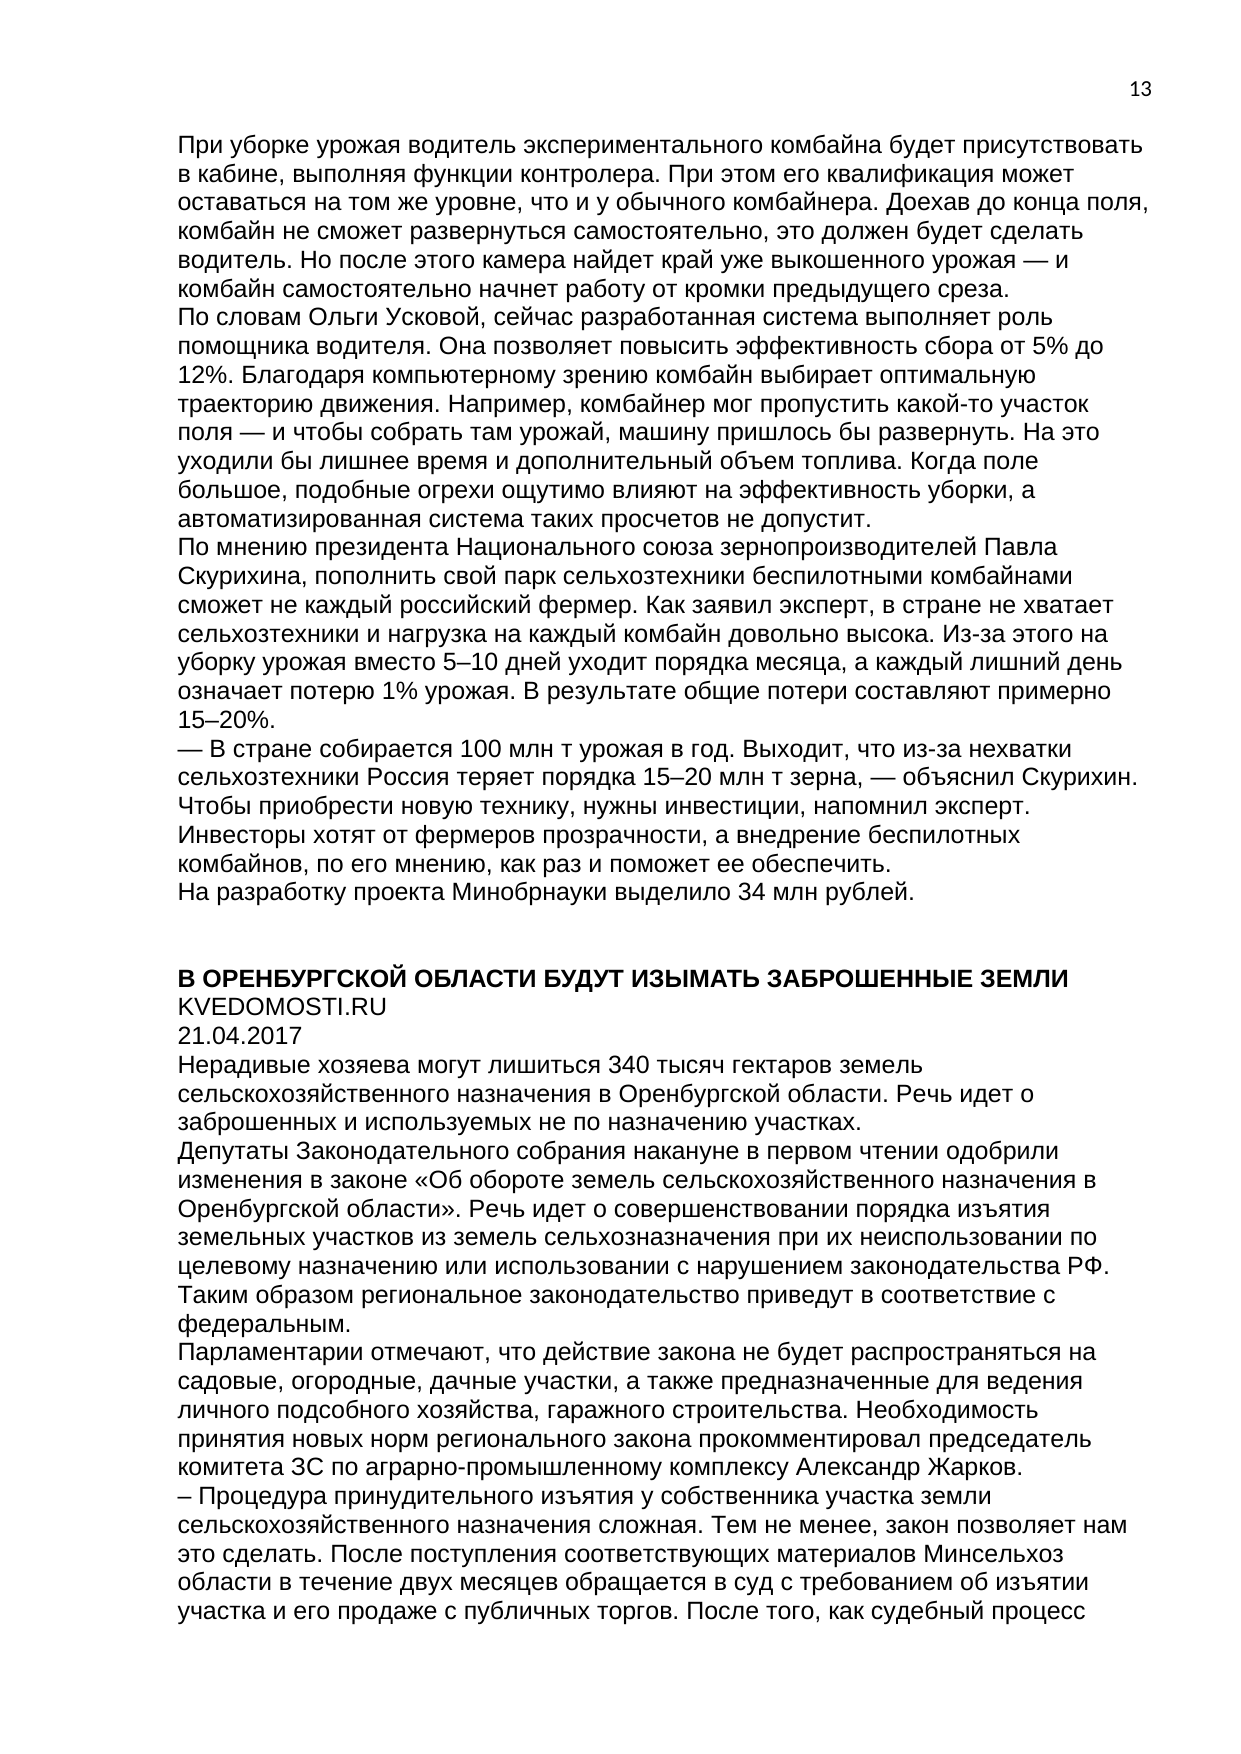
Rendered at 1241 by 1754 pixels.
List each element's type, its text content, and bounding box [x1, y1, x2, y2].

text KVEDOMOSTI.RU [177, 992, 1152, 1021]
text По словам Ольги Усковой, сейчас разработанная система выполняет роль помощника водителя. Она позволяет повысить эффективность сбора от 5% до 12%. Благодаря компьютерному зрению комбайн выбирает оптимальную траекторию движения. Например, комбайнер мог пропустить какой-то участок поля — и чтобы собрать там урожай, машину пришлось бы развернуть. На это уходили бы лишнее время и дополнительный объем топлива. Когда поле большое, подобные огрехи ощутимо влияют на эффективность уборки, а автоматизированная система таких просчетов не допустит. [177, 302, 1152, 532]
text По мнению президента Национального союза зернопроизводителей Павла Скурихина, пополнить свой парк сельхозтехники беспилотными комбайнами сможет не каждый российский фермер. Как заявил эксперт, в стране не хватает сельхозтехники и нагрузка на каждый комбайн довольно высока. Из-за этого на уборку урожая вместо 5–10 дней уходит порядка месяца, а каждый лишний день означает потерю 1% урожая. В результате общие потери составляют примерно 15–20%. [177, 532, 1152, 733]
text Депутаты Законодательного собрания накануне в первом чтении одобрили изменения в законе «Об обороте земель сельскохозяйственного назначения в Оренбургской области». Речь идет о совершенствовании порядка изъятия земельных участков из земель сельхозназначения при их неиспользовании по целевому назначению или использовании с нарушением законодательства РФ. Таким образом региональное законодательство приведут в соответствие с федеральным. [177, 1136, 1152, 1337]
text Парламентарии отмечают, что действие закона не будет распространяться на садовые, огородные, дачные участки, а также предназначенные для ведения личного подсобного хозяйства, гаражного строительства. Необходимость принятия новых норм регионального закона прокомментировал председатель комитета ЗС по аграрно-промышленному комплексу Александр Жарков. [177, 1337, 1152, 1481]
text Нерадивые хозяева могут лишиться 340 тысяч гектаров земель сельскохозяйственного назначения в Оренбургской области. Речь идет о заброшенных и используемых не по назначению участках. [177, 1050, 1152, 1136]
text На разработку проекта Минобрнауки выделило 34 млн рублей. [177, 877, 1152, 935]
text В Оренбургской области будут изымать заброшенные земли [177, 963, 1152, 992]
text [177, 1481, 1152, 1625]
text Чтобы приобрести новую технику, нужны инвестиции, напомнил эксперт. Инвесторы хотят от фермеров прозрачности, а внедрение беспилотных комбайнов, по его мнению, как раз и поможет ее обеспечить. [177, 791, 1152, 877]
text 21.04.2017 [177, 1021, 1152, 1050]
text — В стране собирается 100 млн т урожая в год. Выходит, что из-за нехватки сельхозтехники Россия теряет порядка 15–20 млн т зерна, — объяснил Скурихин. [177, 733, 1152, 791]
text При уборке урожая водитель экспериментального комбайна будет присутствовать в кабине, выполняя функции контролера. При этом его квалификация может оставаться на том же уровне, что и у обычного комбайнера. Доехав до конца поля, комбайн не сможет развернуться самостоятельно, это должен будет сделать водитель. Но после этого камера найдет край уже выкошенного урожая — и комбайн самостоятельно начнет работу от кромки предыдущего среза. [177, 130, 1152, 302]
